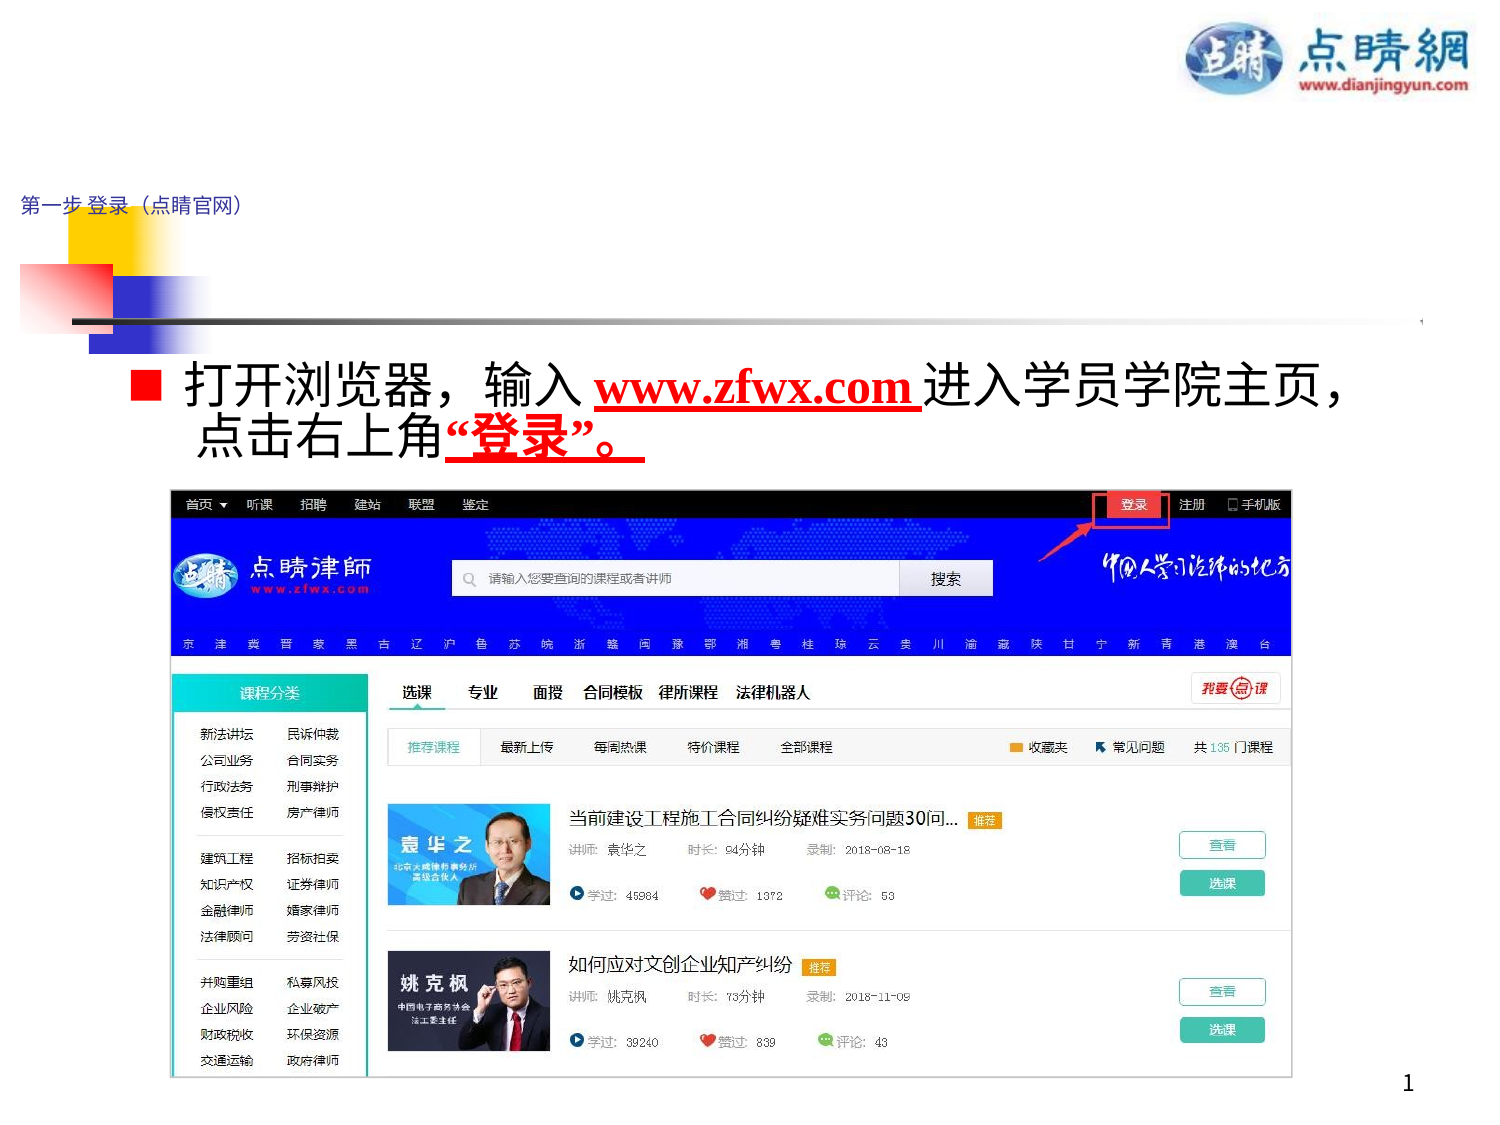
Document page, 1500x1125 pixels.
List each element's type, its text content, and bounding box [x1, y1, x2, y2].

picture [1176, 12, 1478, 102]
picture [172, 491, 1291, 1076]
list 打开浏览器，输入www.zfwx.com进入学员学院主页， 点击右上角“登录”。 [127, 360, 1353, 469]
picture [20, 206, 1423, 354]
